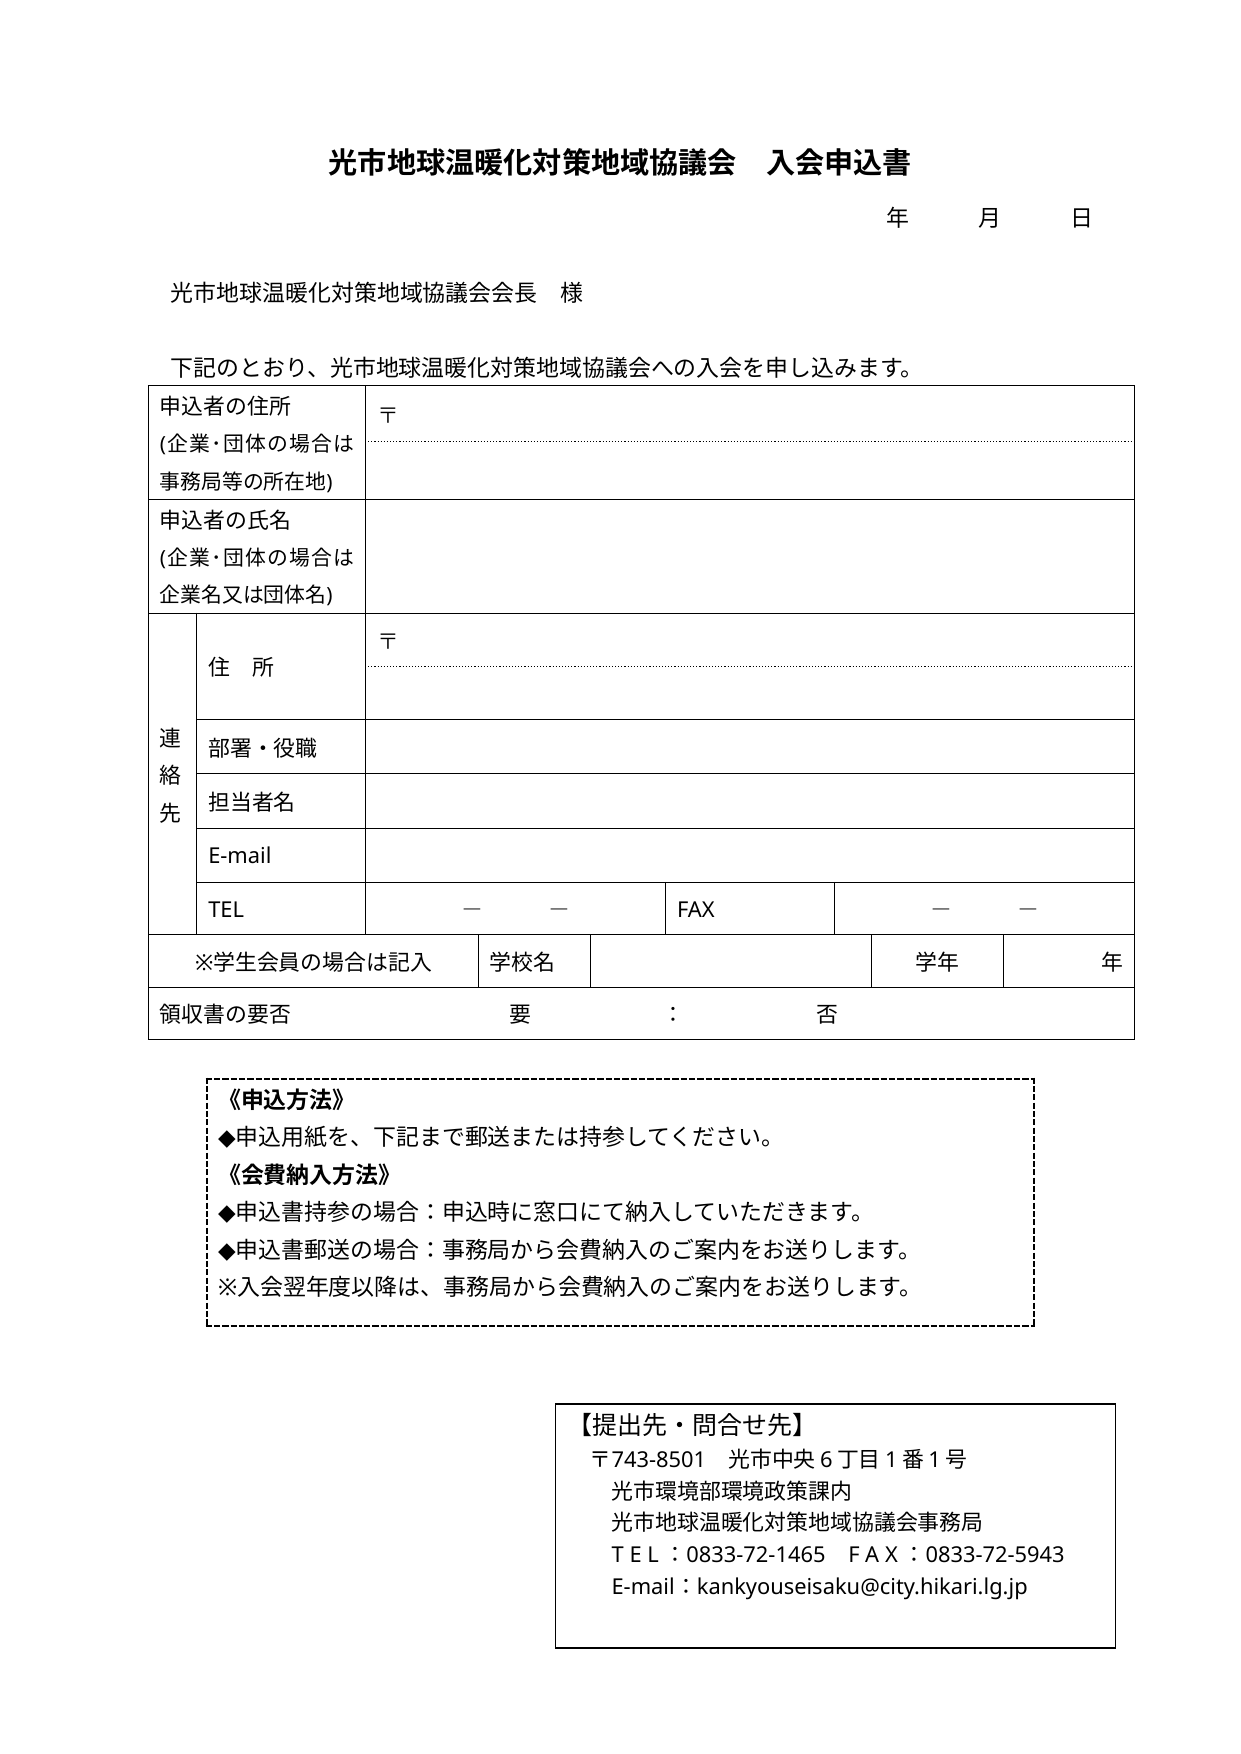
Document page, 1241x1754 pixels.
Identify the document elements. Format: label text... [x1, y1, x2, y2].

table_cell [366, 666, 1134, 719]
text 光市地球温暖化対策地域協議会会長 様 [148, 273, 1092, 310]
table_cell [366, 500, 1134, 612]
table_cell E-mail [197, 829, 365, 882]
table_cell FAX [666, 883, 834, 934]
table_cell 学校名 [479, 935, 590, 987]
text 年 月 日 [148, 198, 1092, 235]
table_cell 担当者名 [197, 774, 365, 827]
table_header 《申込方法》 ◆申込用紙を、下記まで郵送または持参してください。 《会費納入方法》 ◆申込書持参の場合：申込時に窓口にて納入していただきます。 ◆申込書郵送の場合：事務局から会費納入のご案内をお送りします。 ※入会翌年度以降は、事務局から会費納入のご案内をお送りします。 [207, 1078, 1033, 1325]
table_cell [366, 829, 1134, 882]
table_cell [366, 720, 1134, 773]
table_cell － － [835, 883, 1134, 934]
table_cell 学年 [872, 935, 1003, 987]
table_cell 連絡先 [149, 614, 196, 934]
table_cell 部署・役職 [197, 720, 365, 773]
table_cell [366, 441, 1134, 499]
table_cell － － [366, 883, 665, 934]
table_cell TEL [197, 883, 365, 934]
text 光市地球温暖化対策地域協議会 入会申込書 [148, 123, 1092, 198]
table_header 申込者の住所 (企業･団体の場合は事務局等の所在地) [149, 386, 365, 499]
table_cell 住 所 [197, 614, 365, 719]
table_cell [591, 935, 871, 987]
table_cell 年 [1004, 935, 1134, 987]
table_cell 〒 [366, 614, 1134, 666]
text 下記のとおり、光市地球温暖化対策地域協議会への入会を申し込みます。 [148, 348, 1092, 385]
table_header 〒 [366, 386, 1134, 441]
table_cell [366, 774, 1134, 827]
table_cell ※学生会員の場合は記入 [149, 935, 478, 987]
table_cell 申込者の氏名 (企業･団体の場合は企業名又は団体名) [149, 500, 365, 612]
table_cell 領収書の要否 要 ： 否 [149, 988, 1134, 1039]
